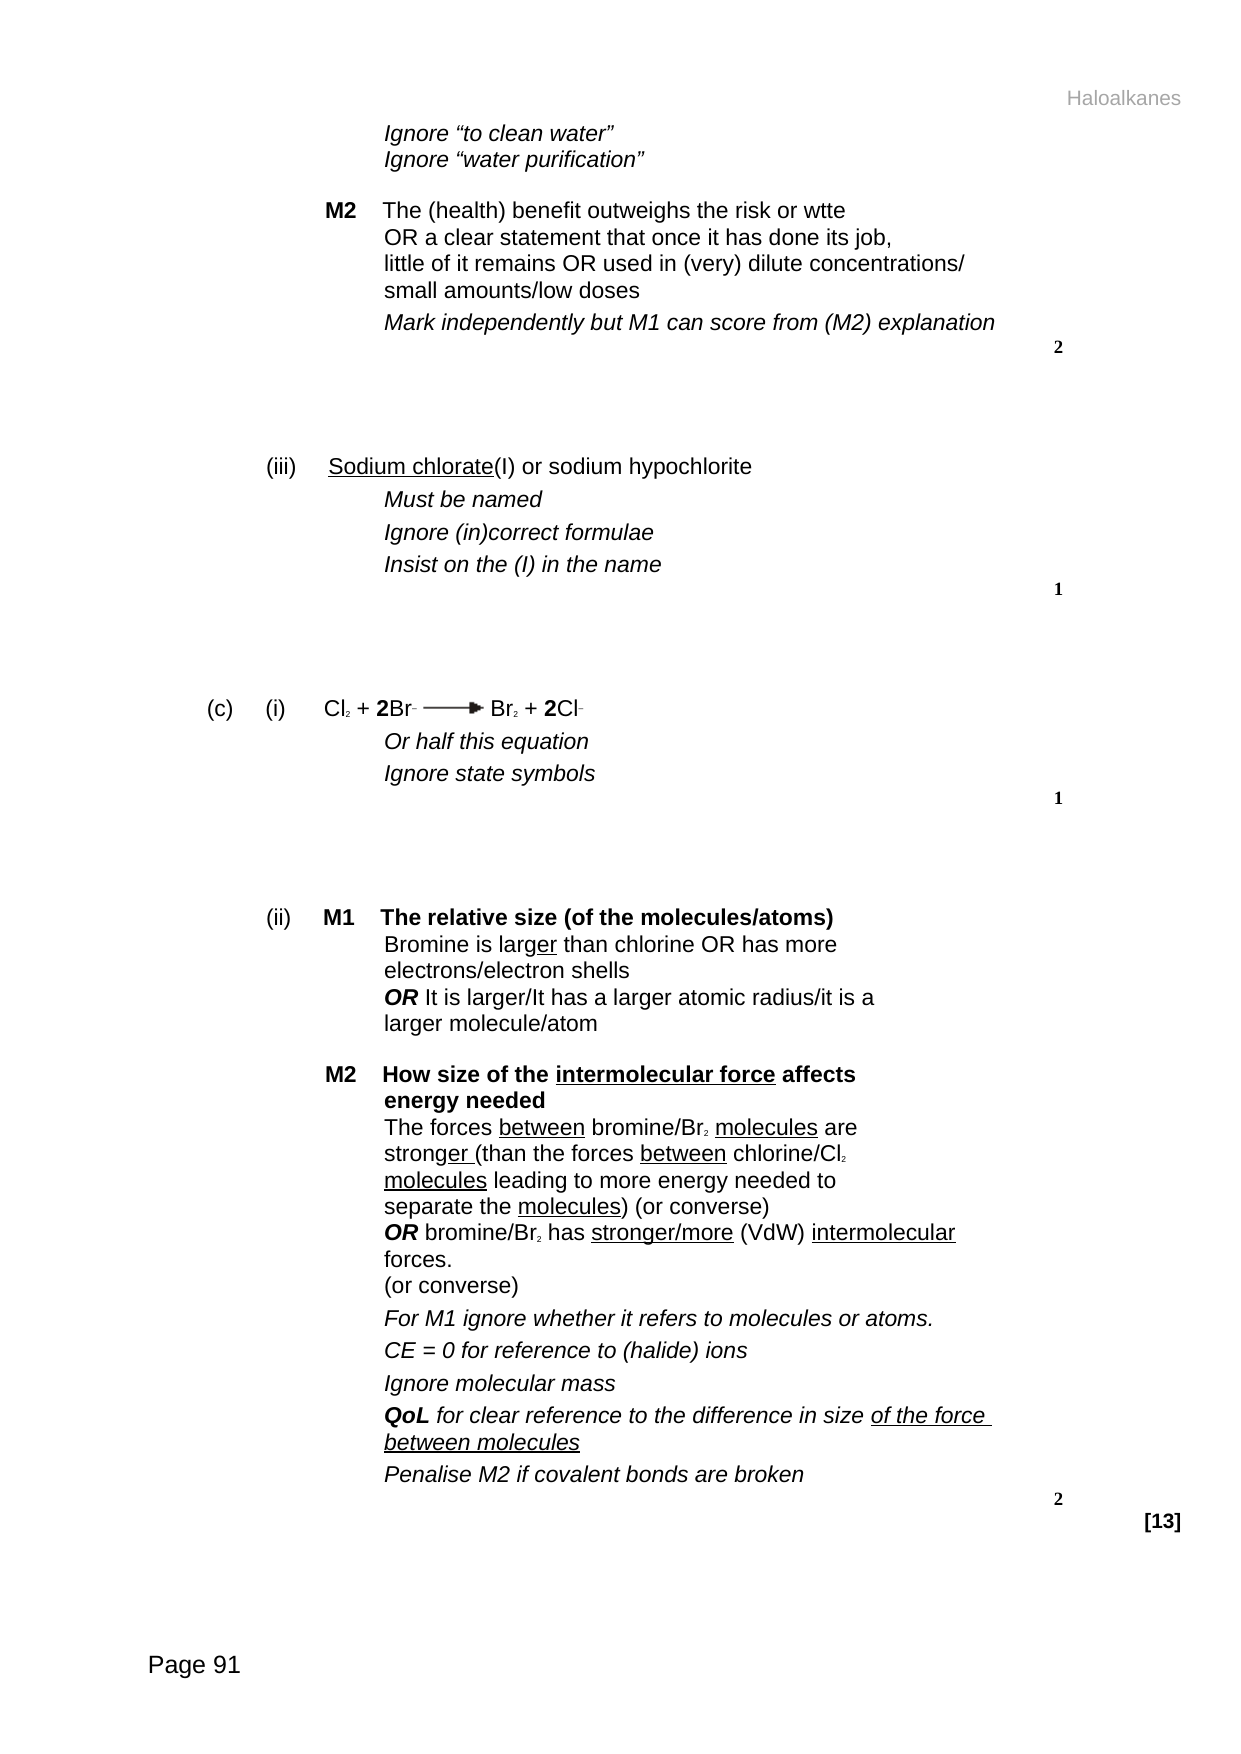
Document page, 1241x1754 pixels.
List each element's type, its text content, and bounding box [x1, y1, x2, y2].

text M2 How size of the intermolecular force affects energy needed The forces between bromine/Br2 molecules are stronger (than the forces between chlorine/Cl2 molecules leading to more energy needed to separate the molecules) (or converse) OR bromine/Br2 has stronger/more (VdW) intermolecular forces. (or converse) [325, 1061, 1122, 1298]
text (c) (i) Cl2 + 2Br– Br2 + 2Cl– [207, 695, 1122, 721]
text [13] [148, 1509, 1181, 1533]
text QoL for clear reference to the difference in size of the force between molecules [384, 1402, 1004, 1455]
text Ignore state symbols [384, 760, 1004, 787]
text 2 [148, 336, 1063, 357]
text 2 [148, 1488, 1063, 1509]
text M2 The (health) benefit outweighs the risk or wtte OR a clear statement that once it has done its job, little of it remains OR used in (very) dilute concentrations/ small amounts/low doses [325, 197, 1122, 303]
text Must be named [384, 486, 1004, 512]
text Insist on the (I) in the name [384, 551, 1004, 577]
text 1 [148, 787, 1063, 808]
text Ignore molecular mass [384, 1370, 1004, 1396]
text Ignore (in)correct formulae [384, 518, 1004, 545]
text CE = 0 for reference to (halide) ions [384, 1337, 1004, 1363]
picture [422, 696, 484, 717]
text For M1 ignore whether it refers to molecules or atoms. [384, 1304, 1004, 1331]
text (ii) M1 The relative size (of the molecules/atoms) Bromine is larger than chlorine OR has more electrons/electron shells OR It is larger/It has a larger atomic radius/it is a larger molecule/atom [266, 904, 1122, 1036]
text (iii) Sodium chlorate(I) or sodium hypochlorite [266, 453, 1122, 479]
text Or half this equation [384, 728, 1004, 754]
text Penalise M2 if covalent bonds are broken [384, 1461, 1004, 1488]
text 1 [148, 577, 1063, 599]
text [384, 120, 1004, 172]
text Mark independently but M1 can score from (M2) explanation [384, 309, 1004, 336]
